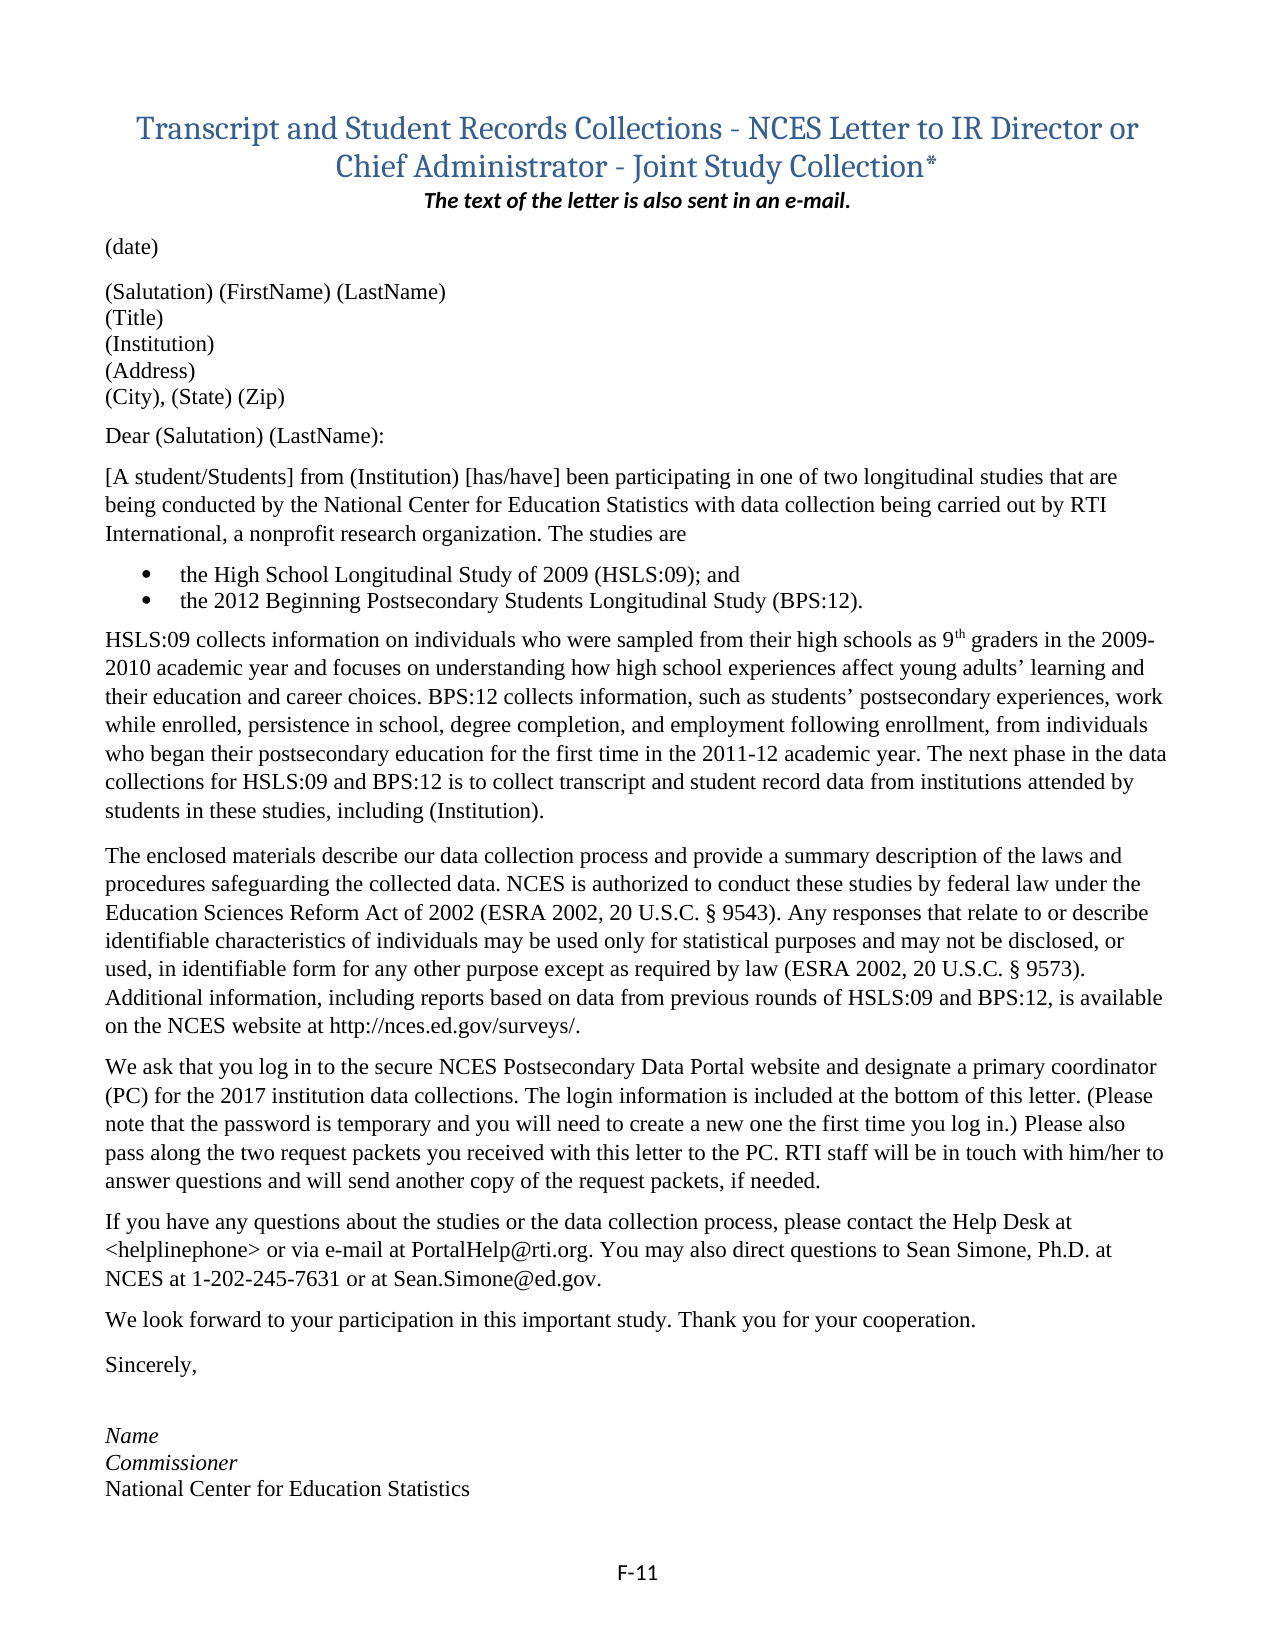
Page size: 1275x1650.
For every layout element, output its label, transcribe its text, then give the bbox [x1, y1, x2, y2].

text Dear (Salutation) (LastName): [105, 422, 1170, 448]
subtitle Transcript and Student Records Collections - NCES Letter to IR Director or Chief Administrator - Joint Study Collection* [105, 109, 1170, 186]
text HSLS:09 collects information on individuals who were sampled from their high schools as 9th graders in the 2009-2010 academic year and focuses on understanding how high school experiences affect young adults’ learning and their education and career choices. BPS:12 collects information, such as students’ postsecondary experiences, work while enrolled, persistence in school, degree completion, and employment following enrollment, from individuals who began their postsecondary education for the first time in the 2011-12 academic year. The next phase in the data collections for HSLS:09 and BPS:12 is to collect transcript and student record data from institutions attended by students in these studies, including (Institution). [105, 626, 1170, 823]
text Commissioner [105, 1449, 1170, 1475]
text We ask that you log in to the secure NCES Postsecondary Data Portal website and designate a primary coordinator (PC) for the 2017 institution data collections. The login information is included at the bottom of this letter. (Please note that the password is temporary and you will need to create a new one the first time you log in.) Please also pass along the two request packets you received with this letter to the PC. RTI staff will be in touch with him/her to answer questions and will send another copy of the request packets, if needed. [105, 1053, 1170, 1193]
text [A student/Students] from (Institution) [has/have] been participating in one of two longitudinal studies that are being conducted by the National Center for Education Statistics with data collection being carried out by RTI International, a nonprofit research organization. The studies are [105, 463, 1170, 546]
text Name [105, 1422, 1170, 1449]
list the 2012 Beginning Postsecondary Students Longitudinal Study (BPS:12). [142, 587, 1170, 613]
text The enclosed materials describe our data collection process and provide a summary description of the laws and procedures safeguarding the collected data. NCES is authorized to conduct these studies by federal law under the Education Sciences Reform Act of 2002 (ESRA 2002, 20 U.S.C. § 9543). Any responses that relate to or describe identifiable characteristics of individuals may be used only for statistical purposes and may not be disclosed, or used, in identifiable form for any other purpose except as required by law (ESRA 2002, 20 U.S.C. § 9573). Additional information, including reports based on data from previous rounds of HSLS:09 and BPS:12, is available on the NCES website at http://nces.ed.gov/surveys/. [105, 842, 1170, 1039]
text Sincerely, [105, 1351, 1095, 1377]
text (Salutation) (FirstName) (LastName) [105, 278, 1170, 304]
text If you have any questions about the studies or the data collection process, please contact the Help Desk at <helplinephone> or via e-mail at PortalHelp@rti.org. You may also direct questions to Sean Simone, Ph.D. at NCES at 1-202-245-7631 or at Sean.Simone@ed.gov. [105, 1208, 1170, 1291]
text (Title) [105, 304, 1170, 331]
text (City), (State) (Zip) [105, 383, 1170, 409]
text The text of the letter is also sent in an e-mail. [105, 186, 1170, 214]
text (Address) [105, 357, 1170, 383]
text We look forward to your participation in this important study. Thank you for your cooperation. [105, 1306, 1095, 1332]
text (Institution) [105, 331, 1170, 357]
text (date) [105, 233, 1170, 259]
list the High School Longitudinal Study of 2009 (HSLS:09); and [142, 561, 1170, 587]
text National Center for Education Statistics [105, 1475, 1170, 1501]
